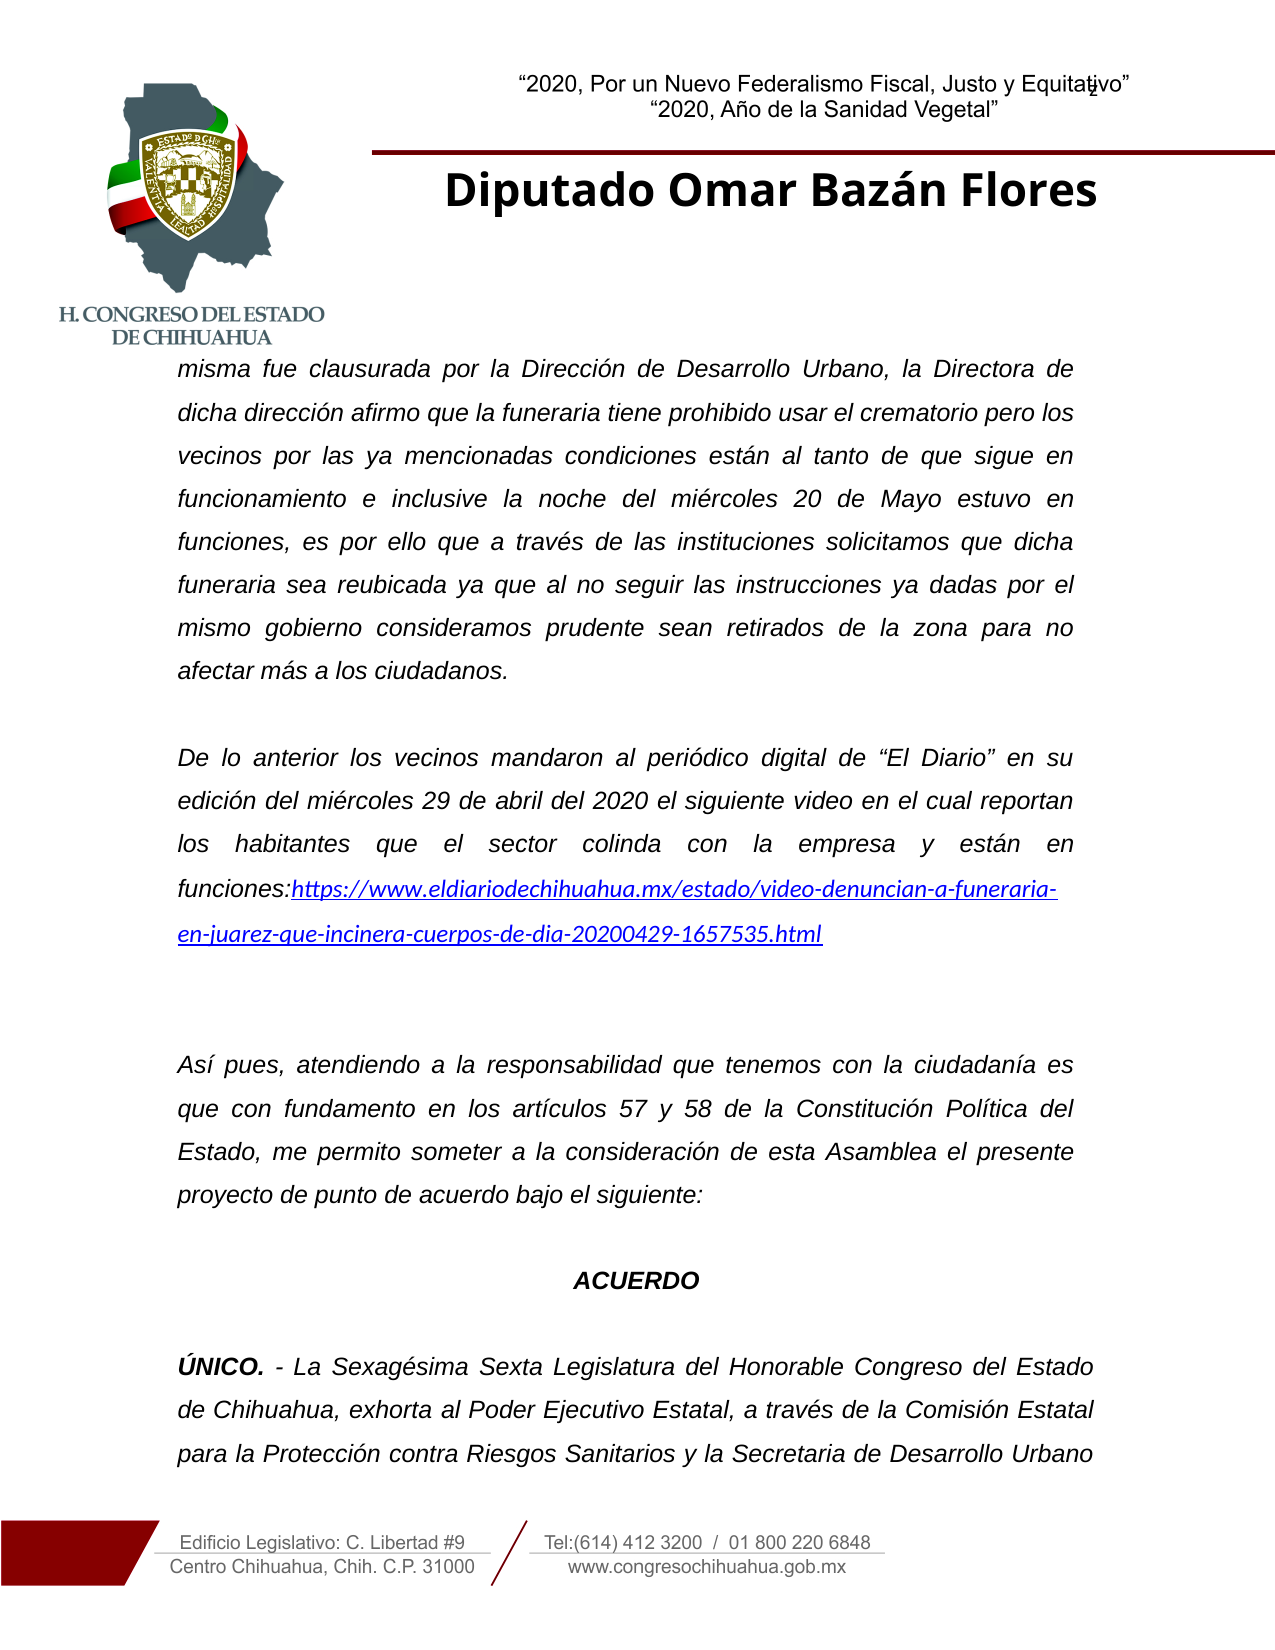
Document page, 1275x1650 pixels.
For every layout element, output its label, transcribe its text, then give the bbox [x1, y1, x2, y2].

text De lo anterior los vecinos mandaron al periódico digital de “El Diario” en su edición del miércoles 29 de abril del 2020 el siguiente video en el cual reportan los habitantes que el sector colinda con la empresa y están en funciones:https://www.eldiariodechihuahua.mx/estado/video-denuncian-a-funeraria-en-juarez-que-incinera-cuerpos-de-dia-20200429-1657535.html [177, 742, 1078, 949]
text ACUERDO [177, 1266, 1098, 1295]
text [177, 354, 1078, 685]
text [177, 1352, 1098, 1467]
picture [0, 0, 1275, 1649]
text Así pues, atendiendo a la responsabilidad que tenemos con la ciudadanía es que con fundamento en los artículos 57 y 58 de la Constitución Política del Estado, me permito someter a la consideración de esta Asamblea el presente proyecto de punto de acuerdo bajo el siguiente: [177, 1050, 1078, 1208]
